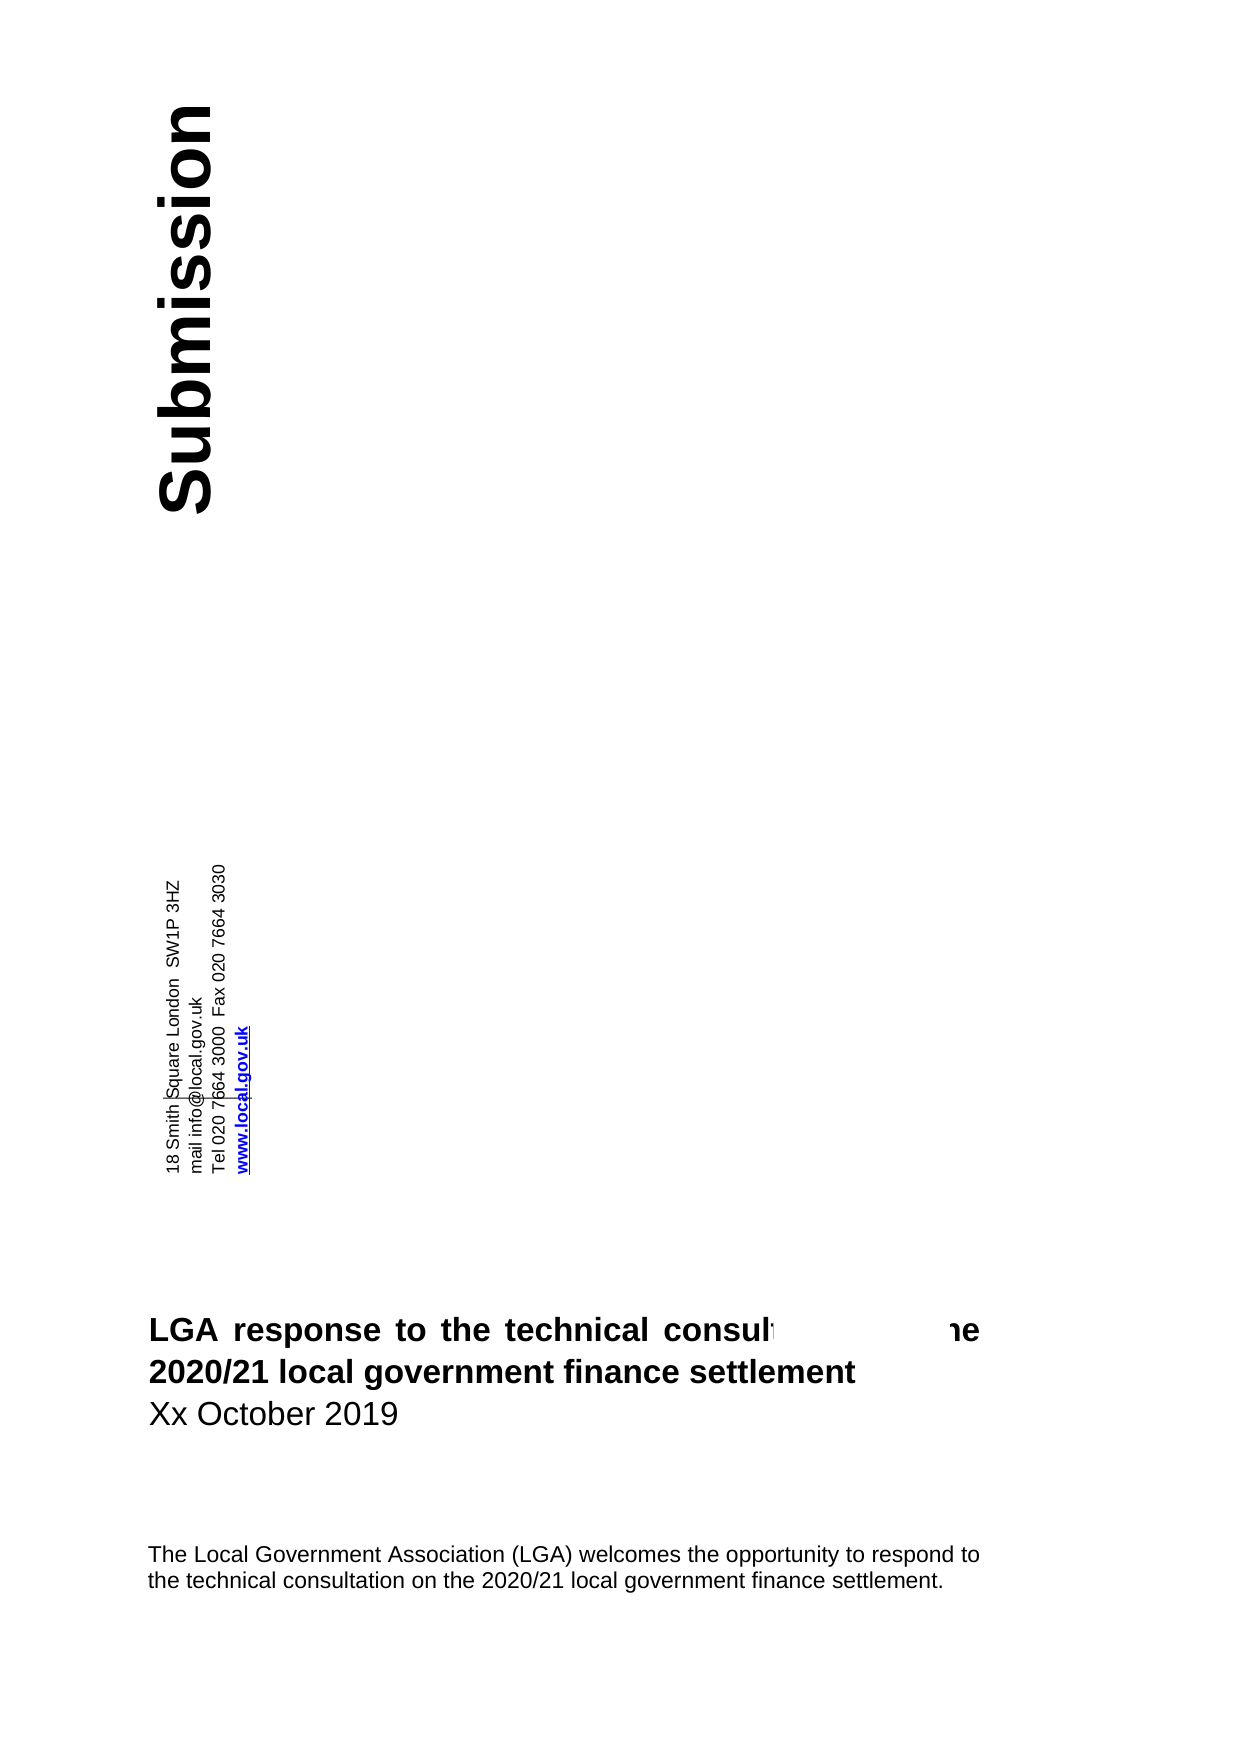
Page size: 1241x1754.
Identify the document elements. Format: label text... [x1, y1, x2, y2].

text The Local Government Association (LGA) welcomes the opportunity to respond to the technical consultation on the 2020/21 local government finance settlement. [148, 1541, 980, 1593]
table_header LGA response to the technical consultation on the 2020/21 local government finance settlement [149, 1308, 981, 1392]
table_cell Xx October 2019 [149, 1392, 981, 1433]
